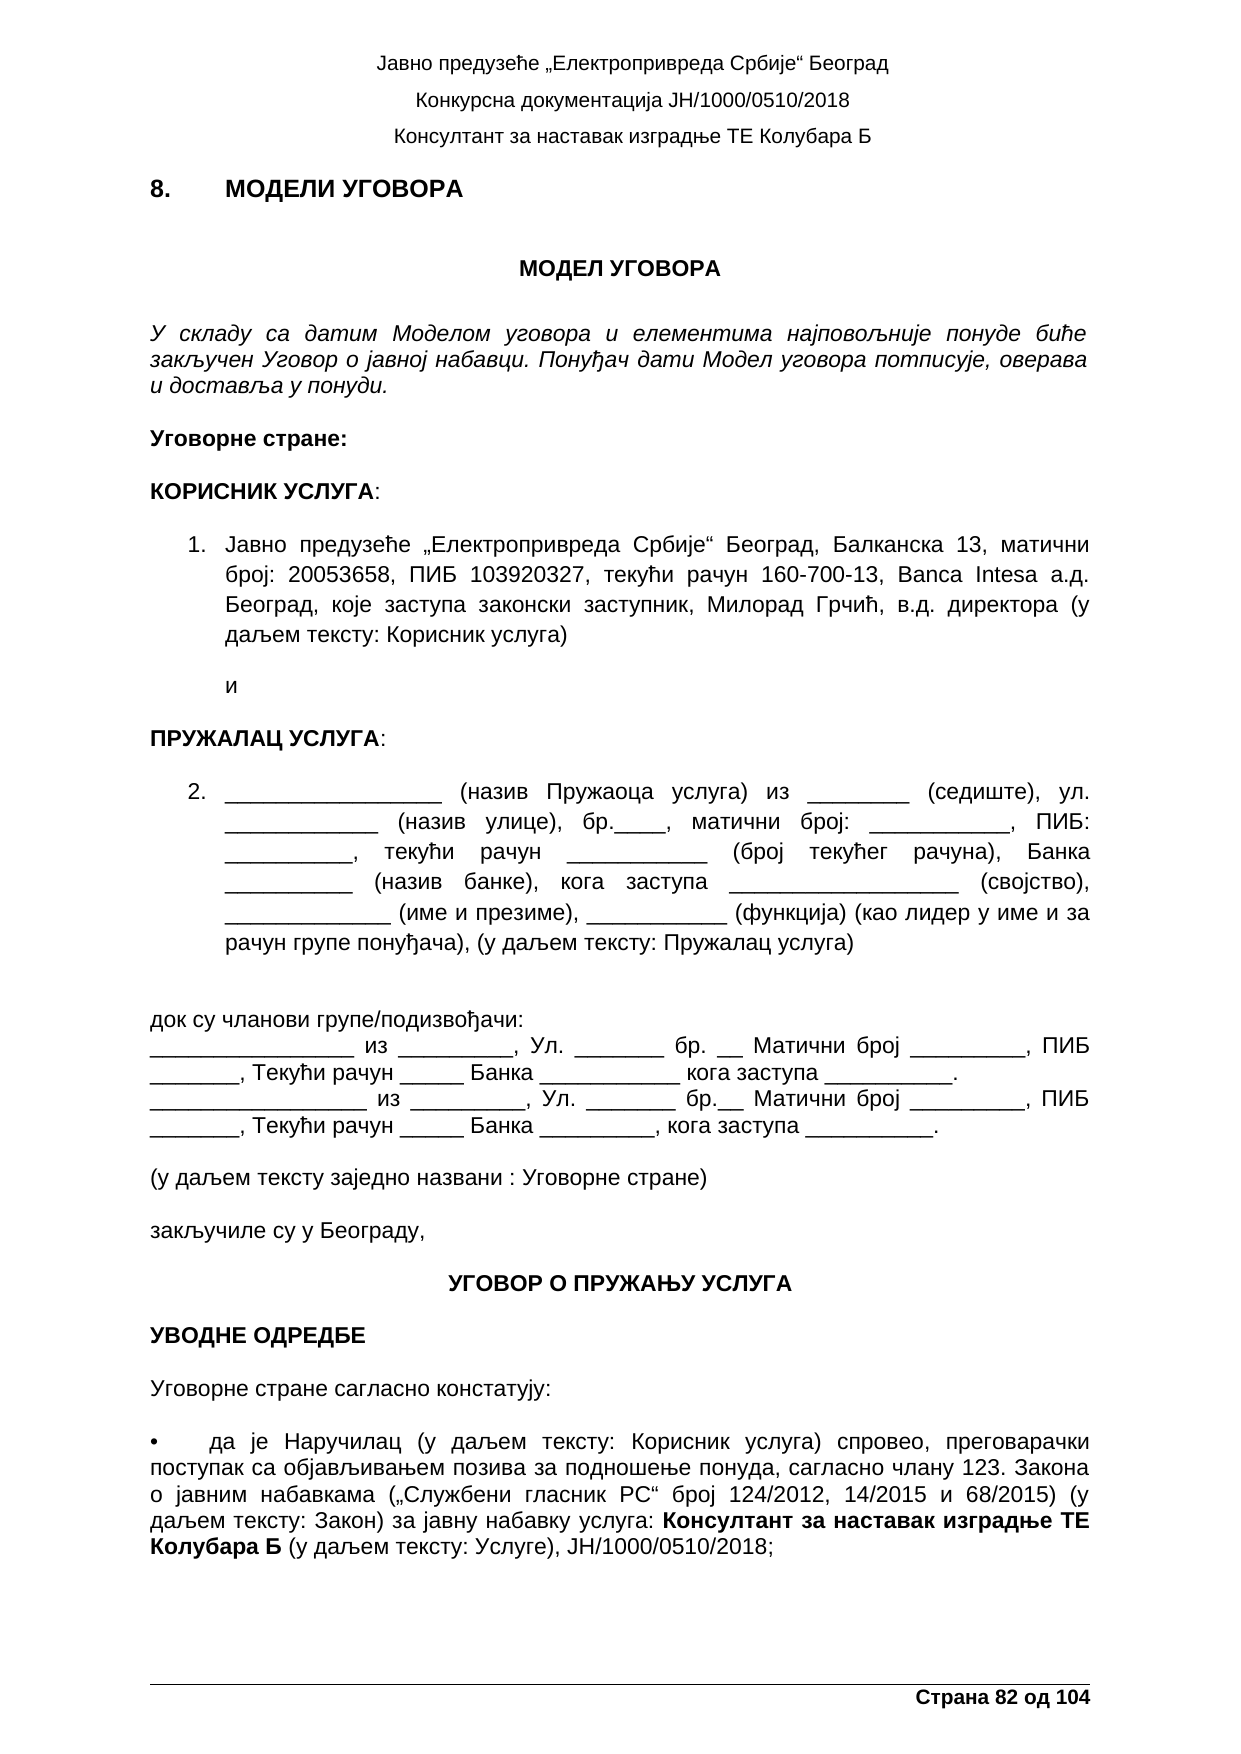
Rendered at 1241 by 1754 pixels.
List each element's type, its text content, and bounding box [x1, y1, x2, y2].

text УВОДНЕ ОДРЕДБЕ [150, 1322, 1090, 1349]
text МОДЕЛ УГОВОРА [150, 254, 1090, 281]
text _________________ из _________, Ул. _______ бр.__ Матични број _________, ПИБ _______, Текући рачун _____ Банка _________, кога заступа __________. [150, 1085, 1090, 1138]
text закључиле су у Београду, [150, 1217, 1090, 1243]
text и [225, 672, 1090, 699]
list _________________ (назив Пружаоца услуга) из ________ (седиште), ул. ____________ (назив улице), бр.____, матични број: ___________, ПИБ: __________, текући рачун ___________ (број текућег рачуна), Банка __________ (назив банке), кога заступа __________________ (својство), _____________ (име и презиме), ___________ (функција) (као лидер у име и за рачун групе понуђача), (у даљем тексту: Пружалац услуга) [187, 778, 1090, 955]
text (у даљем тексту заједно названи : Уговорне стране) [150, 1164, 1090, 1191]
list Јавно предузеће „Електропривреда Србије“ Београд, Балканска 13, матични број: 20053658, ПИБ 103920327, текући рачун 160-700-13, Banca Intesа а.д. Београд, које заступа законски заступник, Милорад Грчић, в.д. директора (у даљем тексту: Корисник услуга) [187, 531, 1090, 648]
text Уговорне стране сагласно констатују: [150, 1375, 1090, 1401]
text док су чланови групе/подизвођачи: [150, 1006, 1090, 1032]
text Уговорне стране: [150, 425, 1090, 452]
text КОРИСНИК УСЛУГА: [150, 478, 1090, 504]
text ПРУЖАЛАЦ УСЛУГА: [150, 725, 1090, 751]
text УГОВОР О ПРУЖАЊУ УСЛУГА [150, 1270, 1090, 1296]
text ________________ из _________, Ул. _______ бр. __ Матични број _________, ПИБ _______, Текући рачун _____ Банка ___________ кога заступа __________. [150, 1032, 1090, 1085]
text • да је Наручилац (у даљем тексту: Корисник услуга) спровео, преговарачки поступак са објављивањем позива за подношење понуда, сагласно члану 123. Закона о јавним набавкама („Службени гласник РС“ број 124/2012, 14/2015 и 68/2015) (у даљем тексту: Закон) за јавну набавку услуга: Консултант за наставак изградње ТЕ Колубара Б (у даљем тексту: Услуге), ЈН/1000/0510/2018; [150, 1428, 1090, 1559]
text 8. МОДЕЛИ УГОВОРА [150, 174, 1090, 203]
text У складу са датим Моделом уговора и елементима најповољније понуде биће закључен Уговор о јавној набавци. Понуђач дати Модел уговора потписује, оверава и доставља у понуди. [150, 320, 1090, 399]
